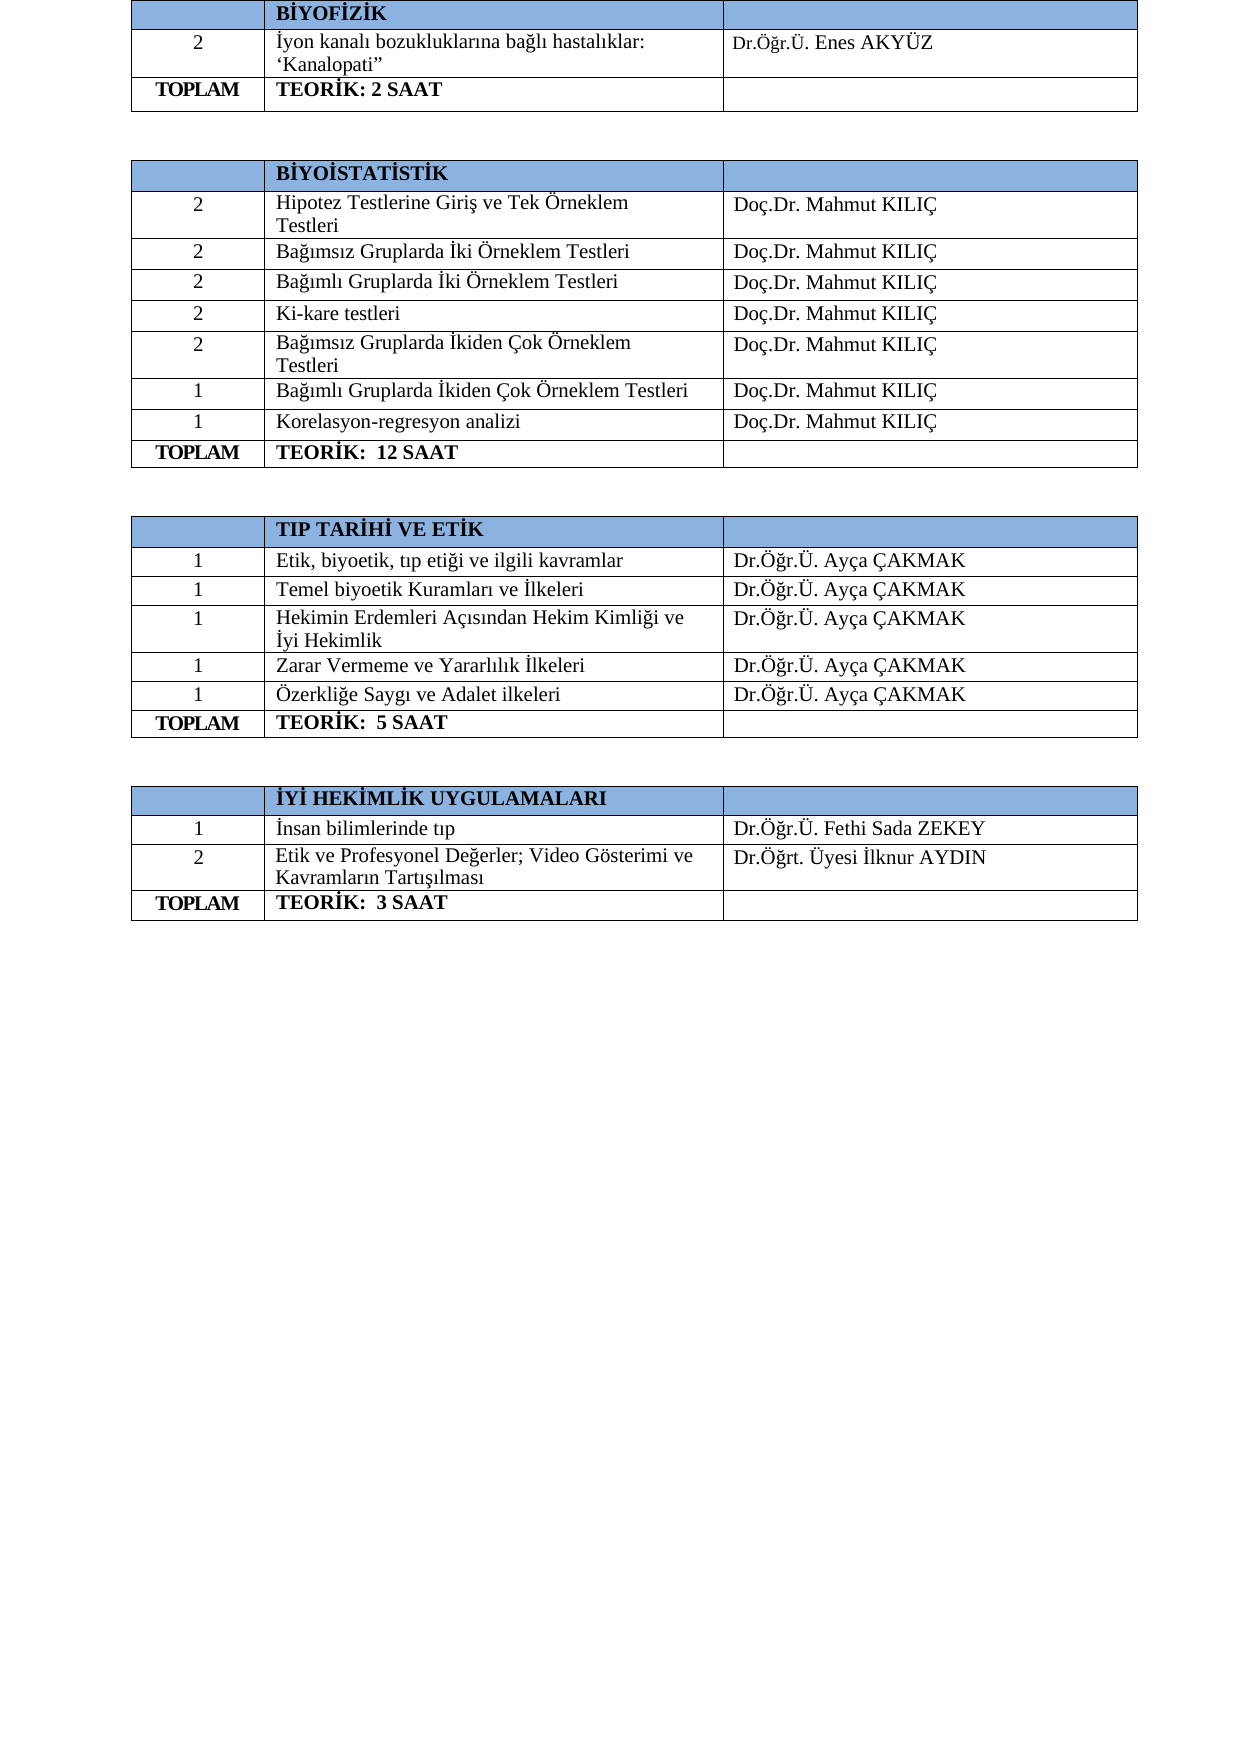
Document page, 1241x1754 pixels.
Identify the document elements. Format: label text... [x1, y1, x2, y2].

table_cell [724, 441, 1137, 467]
table_cell Doç.Dr. Mahmut KILIÇ [724, 379, 1137, 409]
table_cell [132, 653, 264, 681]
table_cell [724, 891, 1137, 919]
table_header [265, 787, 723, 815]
table_cell 2 [132, 270, 264, 300]
table_cell 1 [132, 577, 264, 605]
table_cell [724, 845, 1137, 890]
table_cell Dr.Öğr.Ü. Enes AKYÜZ [724, 30, 1137, 77]
table_header TIP TARİHİ VE ETİK [265, 517, 723, 547]
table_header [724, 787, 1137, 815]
table_cell Etik, biyoetik, tıp etiği ve ilgili kavramlar [265, 548, 723, 576]
table_header BİYOİSTATİSTİK [265, 161, 723, 191]
table_cell Hipotez Testlerine Giriş ve Tek Örneklem Testleri [265, 192, 723, 238]
table_header [724, 161, 1137, 191]
table_cell Doç.Dr. Mahmut KILIÇ [724, 270, 1137, 300]
table_cell Doç.Dr. Mahmut KILIÇ [724, 239, 1137, 269]
table_cell Dr.Öğr.Ü. Ayça ÇAKMAK [724, 577, 1137, 605]
table_cell [724, 78, 1137, 111]
table_header [132, 1, 264, 29]
table_cell 2 [132, 30, 264, 77]
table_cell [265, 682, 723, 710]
table_header [724, 517, 1137, 547]
table_cell TOPLAM [132, 441, 264, 467]
table_cell Dr.Öğr.Ü. Ayça ÇAKMAK [724, 606, 1137, 652]
table_cell TEORİK: 2 SAAT [265, 78, 723, 111]
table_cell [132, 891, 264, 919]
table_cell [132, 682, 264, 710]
table_cell Bağımlı Gruplarda İki Örneklem Testleri [265, 270, 723, 300]
table_cell TEORİK: 12 SAAT [265, 441, 723, 467]
table_header [132, 161, 264, 191]
table_cell Bağımsız Gruplarda İki Örneklem Testleri [265, 239, 723, 269]
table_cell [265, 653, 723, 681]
table_cell Hekimin Erdemleri Açısından Hekim Kimliği ve İyi Hekimlik [265, 606, 723, 652]
table_cell Korelasyon-regresyon analizi [265, 410, 723, 439]
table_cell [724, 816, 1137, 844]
table_cell Bağımlı Gruplarda İkiden Çok Örneklem Testleri [265, 379, 723, 409]
table_cell 1 [132, 379, 264, 409]
table_cell İyon kanalı bozukluklarına bağlı hastalıklar: ‘Kanalopati” [265, 30, 723, 77]
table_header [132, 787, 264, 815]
table_cell Doç.Dr. Mahmut KILIÇ [724, 332, 1137, 377]
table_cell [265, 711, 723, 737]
table_cell Doç.Dr. Mahmut KILIÇ [724, 410, 1137, 439]
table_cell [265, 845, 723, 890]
table_cell Ki-kare testleri [265, 301, 723, 331]
table_cell 2 [132, 239, 264, 269]
table_header BİYOFİZİK [265, 1, 723, 29]
table_cell TOPLAM [132, 78, 264, 111]
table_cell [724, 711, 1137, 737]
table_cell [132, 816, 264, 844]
table_cell Bağımsız Gruplarda İkiden Çok Örneklem Testleri [265, 332, 723, 377]
table_cell Dr.Öğr.Ü. Ayça ÇAKMAK [724, 548, 1137, 576]
table_cell Doç.Dr. Mahmut KILIÇ [724, 192, 1137, 238]
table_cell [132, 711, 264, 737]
table_cell Doç.Dr. Mahmut KILIÇ [724, 301, 1137, 331]
table_header [132, 517, 264, 547]
table_header [724, 1, 1137, 29]
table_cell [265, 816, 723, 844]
table_cell 2 [132, 192, 264, 238]
table_cell 1 [132, 548, 264, 576]
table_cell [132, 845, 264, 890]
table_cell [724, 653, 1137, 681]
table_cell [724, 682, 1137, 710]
table_cell 1 [132, 410, 264, 439]
table_cell 1 [132, 606, 264, 652]
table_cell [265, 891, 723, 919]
table_cell 2 [132, 332, 264, 377]
table_cell Temel biyoetik Kuramları ve İlkeleri [265, 577, 723, 605]
table_cell 2 [132, 301, 264, 331]
